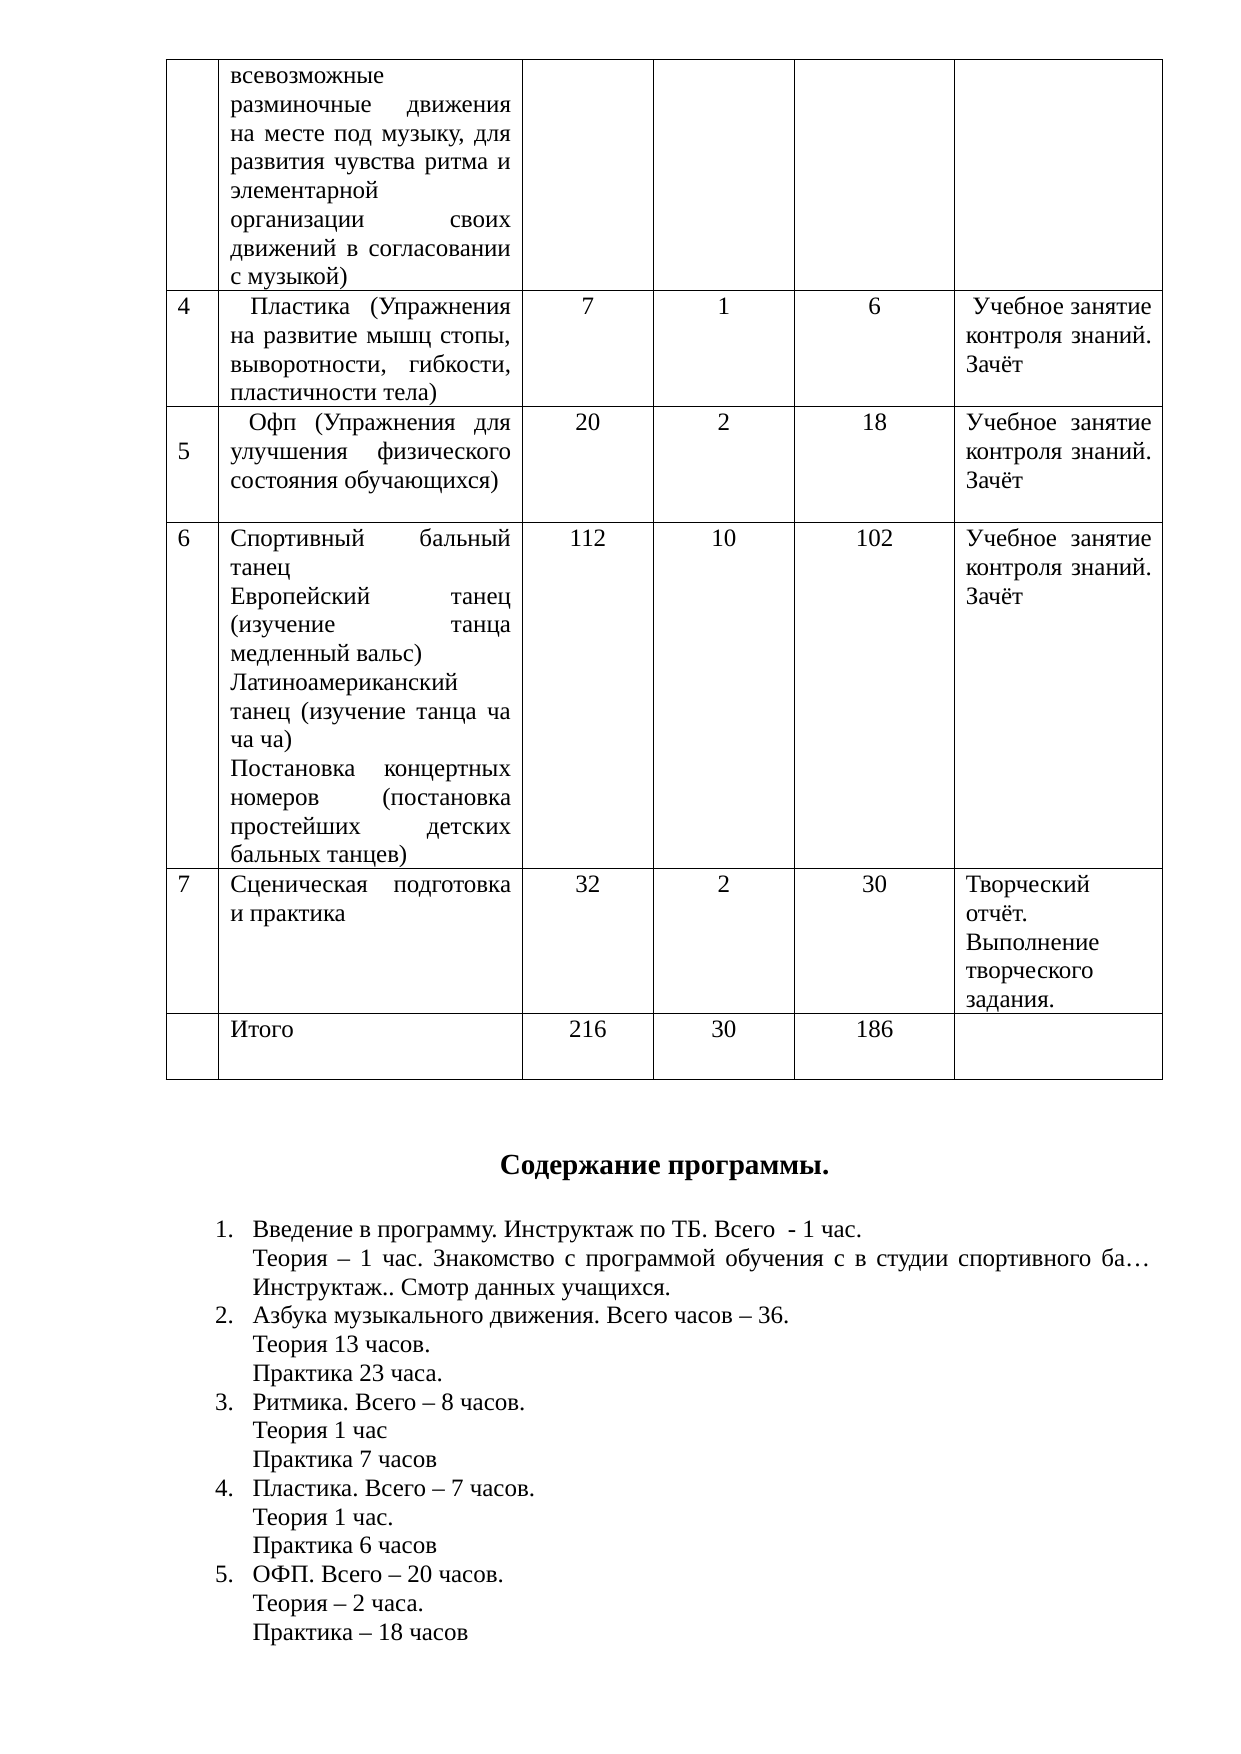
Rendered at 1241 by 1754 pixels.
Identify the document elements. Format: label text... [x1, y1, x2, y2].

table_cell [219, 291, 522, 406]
list Азбука музыкального движения. Всего часов – 36. [215, 1300, 1152, 1329]
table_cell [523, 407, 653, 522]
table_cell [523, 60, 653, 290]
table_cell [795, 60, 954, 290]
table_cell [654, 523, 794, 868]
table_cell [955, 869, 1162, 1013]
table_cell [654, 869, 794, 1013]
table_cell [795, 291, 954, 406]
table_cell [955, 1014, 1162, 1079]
list Практика 6 часов [252, 1530, 1152, 1559]
list Теория 13 часов. [252, 1329, 1152, 1358]
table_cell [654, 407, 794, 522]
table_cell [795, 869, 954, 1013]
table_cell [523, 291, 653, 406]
list Теория 1 час [252, 1415, 1152, 1444]
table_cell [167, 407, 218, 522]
list Теория 1 час. [252, 1502, 1152, 1530]
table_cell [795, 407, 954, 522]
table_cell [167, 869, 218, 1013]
list Теория – 1 час. Знакомство с программой обучения с в студии спортивного ба… Инструктаж.. Смотр данных учащихся. [252, 1243, 1152, 1300]
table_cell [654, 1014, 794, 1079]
list Практика 23 часа. [252, 1358, 1152, 1387]
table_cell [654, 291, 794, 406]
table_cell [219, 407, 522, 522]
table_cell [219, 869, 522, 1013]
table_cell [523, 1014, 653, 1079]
list Введение в программу. Инструктаж по ТБ. Всего - 1 час. [215, 1214, 1152, 1243]
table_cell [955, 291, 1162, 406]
list Теория – 2 часа. [252, 1588, 1152, 1617]
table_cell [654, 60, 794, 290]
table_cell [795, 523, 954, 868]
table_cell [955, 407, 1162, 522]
list Практика 7 часов [252, 1444, 1152, 1473]
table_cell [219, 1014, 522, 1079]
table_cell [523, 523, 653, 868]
list Пластика. Всего – 7 часов. [215, 1473, 1152, 1502]
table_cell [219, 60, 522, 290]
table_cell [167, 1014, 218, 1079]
list Практика – 18 часов [252, 1617, 1152, 1645]
text Содержание программы. [177, 1147, 1152, 1181]
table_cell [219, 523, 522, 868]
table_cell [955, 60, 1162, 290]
list Ритмика. Всего – 8 часов. [215, 1387, 1152, 1415]
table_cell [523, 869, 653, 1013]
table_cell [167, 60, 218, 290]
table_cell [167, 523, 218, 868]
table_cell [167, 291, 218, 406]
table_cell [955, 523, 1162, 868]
list ОФП. Всего – 20 часов. [215, 1559, 1152, 1588]
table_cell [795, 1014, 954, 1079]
